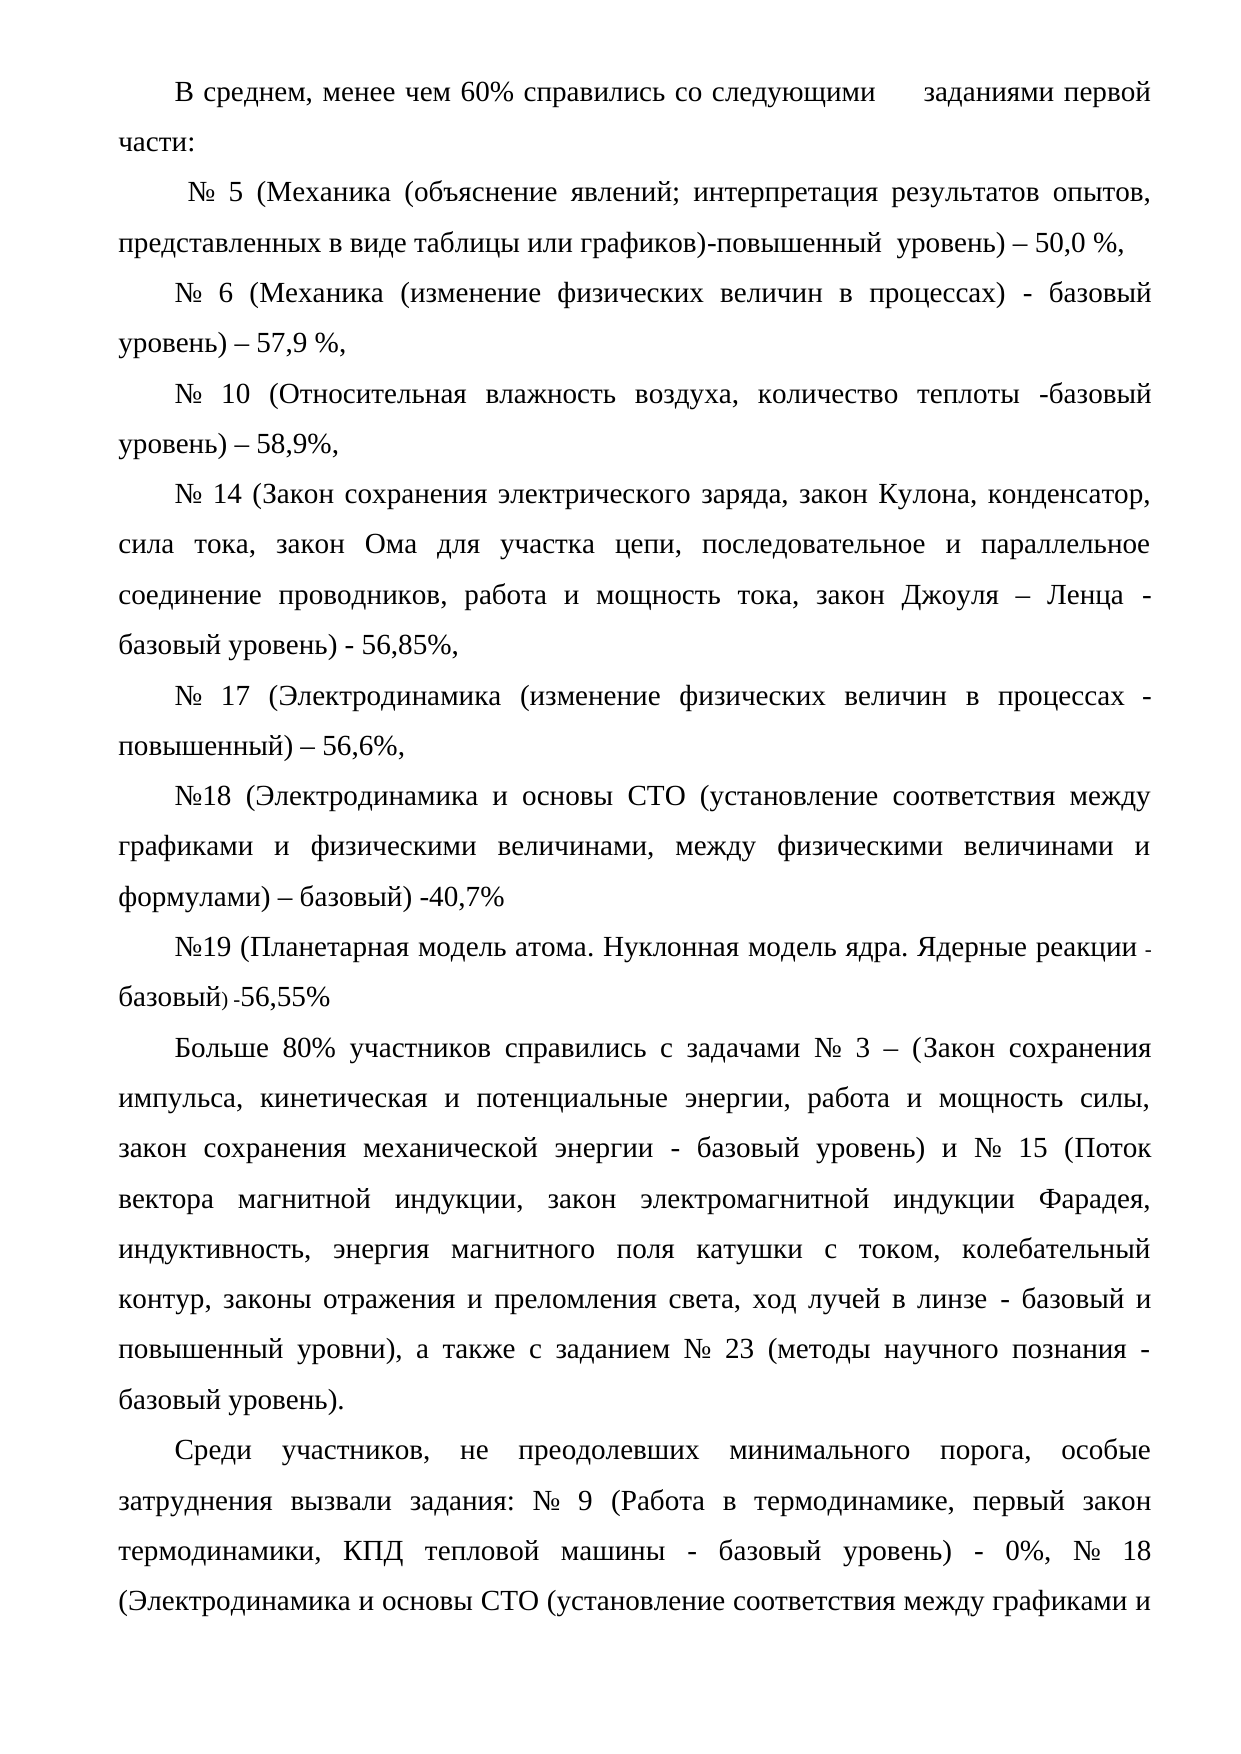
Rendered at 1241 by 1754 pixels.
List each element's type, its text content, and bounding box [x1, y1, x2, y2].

text № 17 (Электродинамика (изменение физических величин в процессах -повышенный) – 56,6%, [118, 678, 1152, 761]
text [118, 1432, 1152, 1617]
text № 10 (Относительная влажность воздуха, количество теплоты -базовый уровень) – 58,9%, [118, 376, 1152, 459]
text №18 (Электродинамика и основы СТО (установление соответствия между графиками и физическими величинами, между физическими величинами и формулами) – базовый) -40,7% [118, 778, 1152, 912]
text № 5 (Механика (объяснение явлений; интерпретация результатов опытов, представленных в виде таблицы или графиков)-повышенный уровень) – 50,0 %, [118, 174, 1152, 258]
text Больше 80% участников справились с задачами № 3 – (Закон сохранения импульса, кинетическая и потенциальные энергии, работа и мощность силы, закон сохранения механической энергии - базовый уровень) и № 15 (Поток вектора магнитной индукции, закон электромагнитной индукции Фарадея, индуктивность, энергия магнитного поля катушки с током, колебательный контур, законы отражения и преломления света, ход лучей в линзе - базовый и повышенный уровни), а также с заданием № 23 (методы научного познания - базовый уровень). [118, 1030, 1152, 1416]
text № 14 (Закон сохранения электрического заряда, закон Кулона, конденсатор, сила тока, закон Ома для участка цепи, последовательное и параллельное соединение проводников, работа и мощность тока, закон Джоуля – Ленца - базовый уровень) - 56,85%, [118, 476, 1152, 661]
text №19 (Планетарная модель атома. Нуклонная модель ядра. Ядерные реакции - базовый) -56,55% [118, 929, 1152, 1013]
text В среднем, менее чем 60% справились со следующими заданиями первой части: [118, 74, 1152, 158]
text № 6 (Механика (изменение физических величин в процессах) - базовый уровень) – 57,9 %, [118, 275, 1152, 359]
